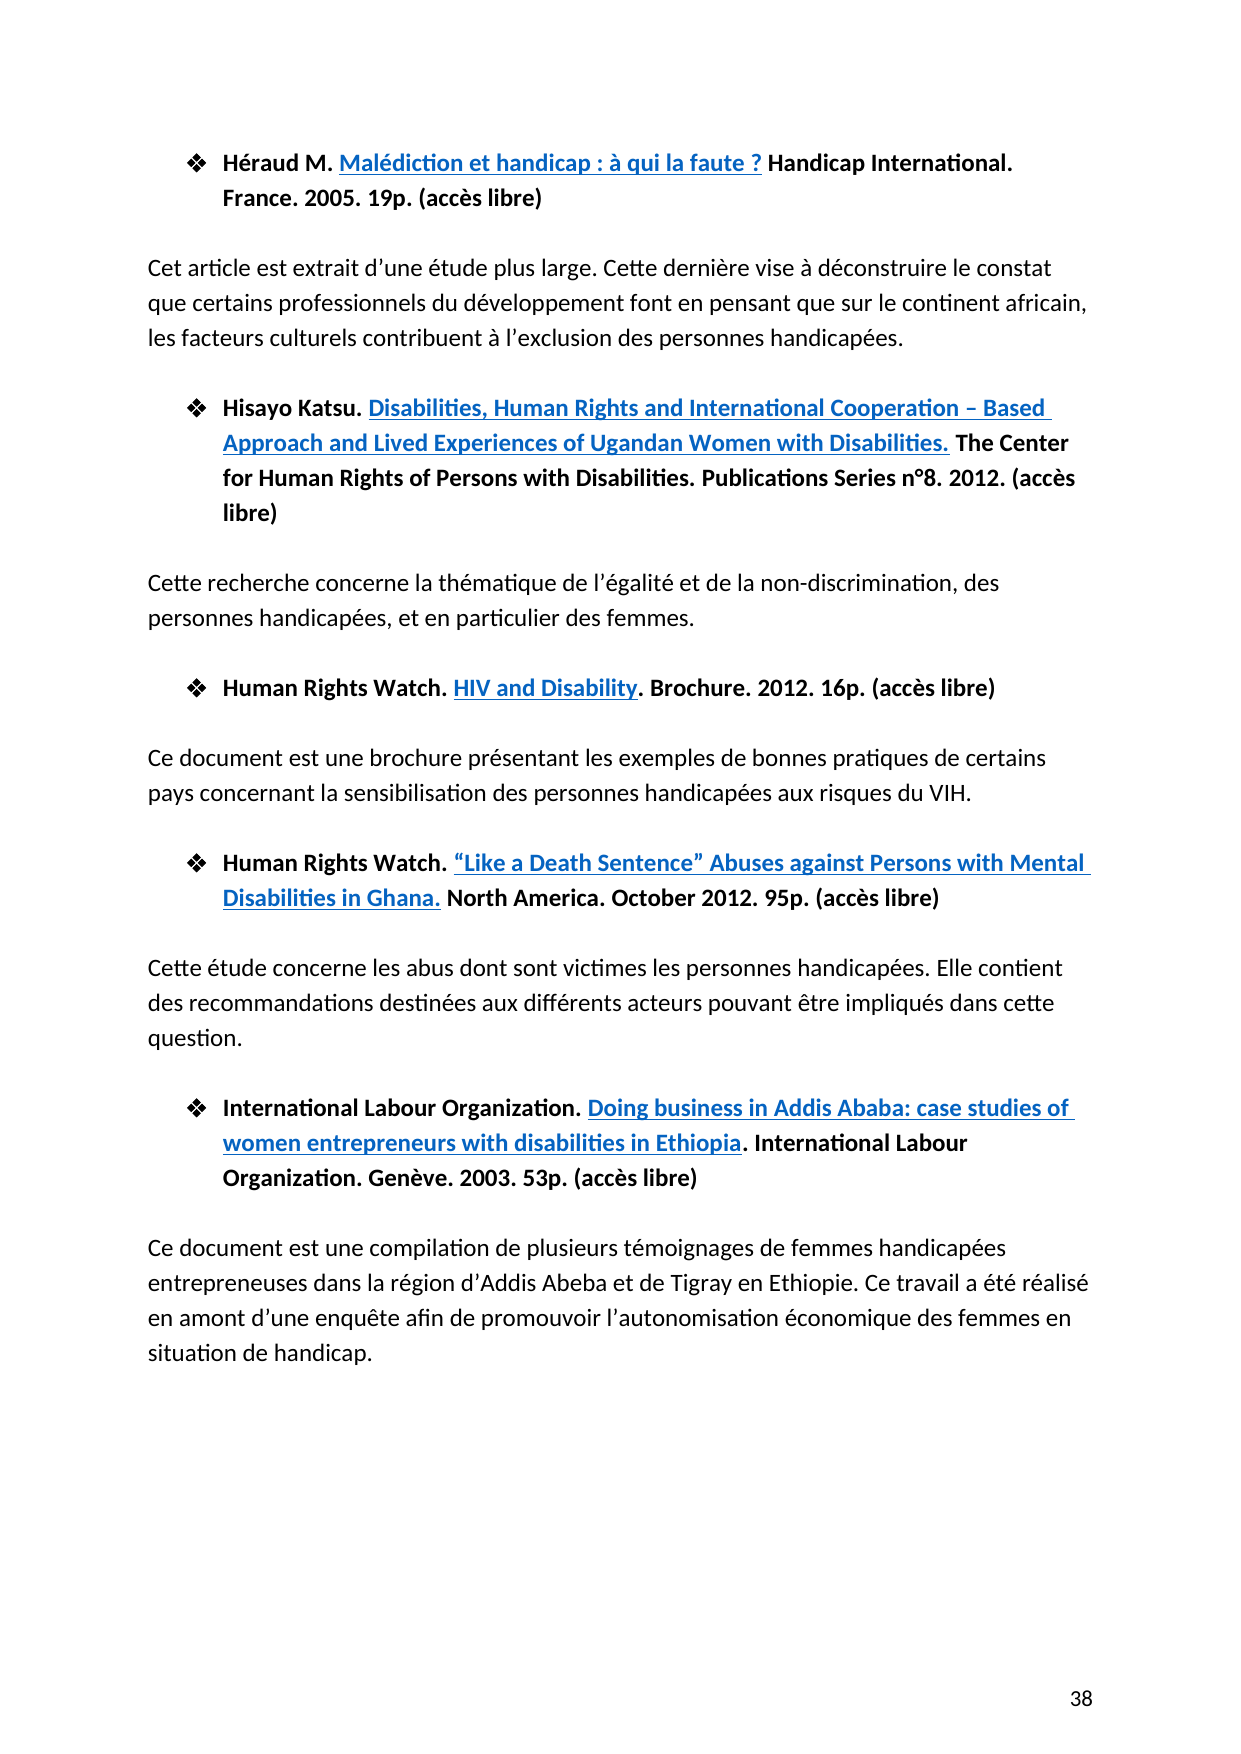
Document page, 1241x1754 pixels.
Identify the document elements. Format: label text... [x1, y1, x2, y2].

text Ce document est une compilation de plusieurs témoignages de femmes handicapées entrepreneuses dans la région d’Addis Abeba et de Tigray en Ethiopie. Ce travail a été réalisé en amont d’une enquête afin de promouvoir l’autonomisation économique des femmes en situation de handicap. [148, 1233, 1093, 1368]
list International Labour Organization. Doing business in Addis Ababa: case studies of women entrepreneurs with disabilities in Ethiopia. International Labour Organization. Genève. 2003. 53p. (accès libre) [185, 1093, 1093, 1193]
list Human Rights Watch. “Like a Death Sentence” Abuses against Persons with Mental Disabilities in Ghana. North America. October 2012. 95p. (accès libre) [185, 848, 1093, 913]
text Cet article est extrait d’une étude plus large. Cette dernière vise à déconstruire le constat que certains professionnels du développement font en pensant que sur le continent africain, les facteurs culturels contribuent à l’exclusion des personnes handicapées. [148, 253, 1093, 353]
list Héraud M. Malédiction et handicap : à qui la faute ? Handicap International. France. 2005. 19p. (accès libre) [185, 148, 1093, 213]
text Cette étude concerne les abus dont sont victimes les personnes handicapées. Elle contient des recommandations destinées aux différents acteurs pouvant être impliqués dans cette question. [148, 953, 1093, 1053]
text Ce document est une brochure présentant les exemples de bonnes pratiques de certains pays concernant la sensibilisation des personnes handicapées aux risques du VIH. [148, 743, 1093, 808]
list Human Rights Watch. HIV and Disability. Brochure. 2012. 16p. (accès libre) [185, 673, 1093, 703]
text Cette recherche concerne la thématique de l’égalité et de la non-discrimination, des personnes handicapées, et en particulier des femmes. [148, 568, 1093, 633]
list Hisayo Katsu. Disabilities, Human Rights and International Cooperation – Based Approach and Lived Experiences of Ugandan Women with Disabilities. The Center for Human Rights of Persons with Disabilities. Publications Series n°8. 2012. (accès libre) [185, 393, 1093, 528]
